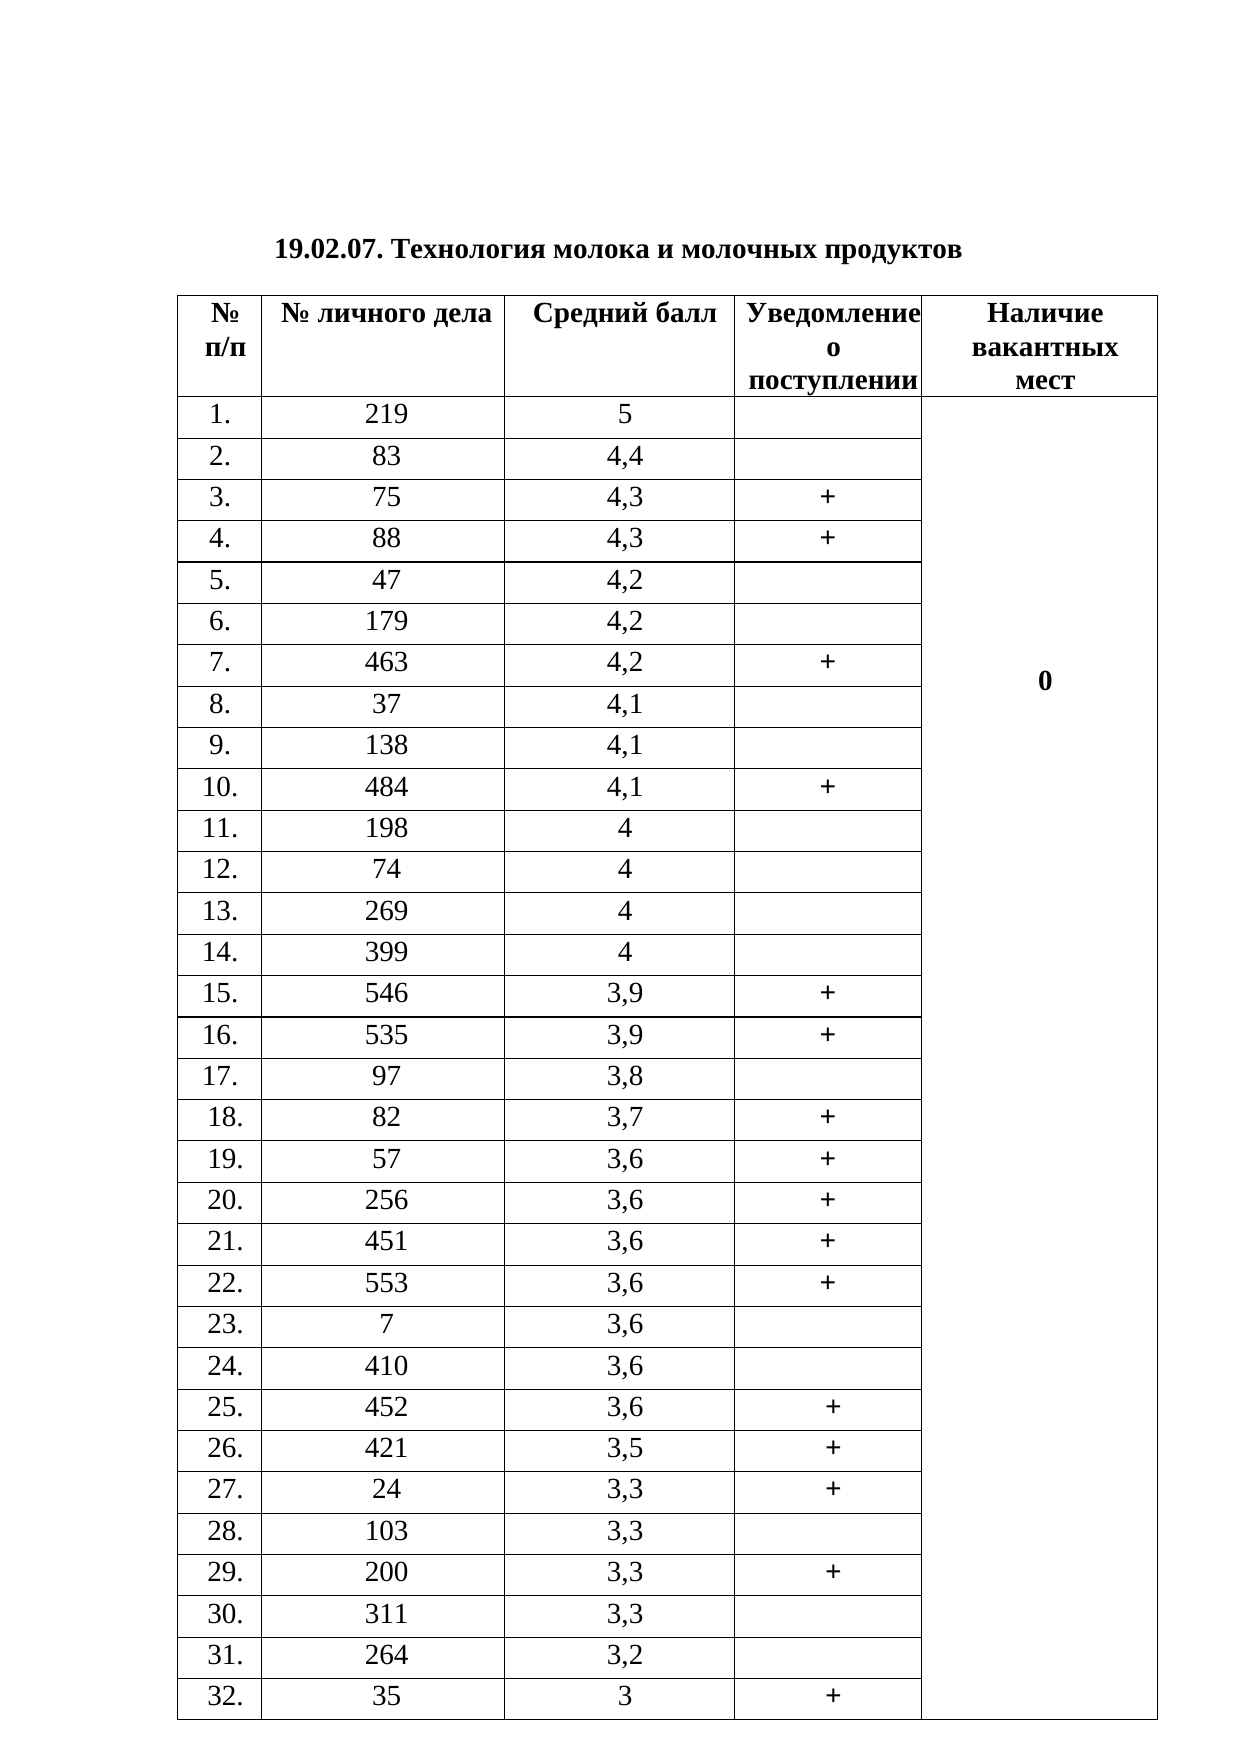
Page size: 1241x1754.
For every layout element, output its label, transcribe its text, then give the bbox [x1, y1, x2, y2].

table_cell 3,6 [505, 1183, 734, 1223]
table_cell + [735, 1679, 921, 1719]
table_cell 24 [262, 1472, 504, 1513]
table_cell 138 [262, 728, 504, 768]
table_cell 35 [262, 1679, 504, 1719]
table_cell + [735, 1266, 921, 1306]
table_cell 198 [262, 811, 504, 851]
table_cell 421 [262, 1431, 504, 1471]
table_cell [735, 1638, 921, 1678]
table_cell 22. [178, 1266, 261, 1306]
table_cell 546 [262, 976, 504, 1016]
table_cell 3,7 [505, 1100, 734, 1140]
table_cell [735, 1307, 921, 1347]
table_cell 27. [178, 1472, 261, 1513]
table_cell 3,6 [505, 1224, 734, 1264]
table_cell 3,6 [505, 1266, 734, 1306]
table_cell 3 [505, 1679, 734, 1719]
table_header Уведомление о поступлении [735, 296, 921, 396]
table_cell 410 [262, 1348, 504, 1388]
table_cell + [735, 1224, 921, 1264]
table_cell 83 [262, 439, 504, 479]
table_cell 4,1 [505, 687, 734, 727]
table_cell 13. [178, 893, 261, 934]
table_cell 5 [505, 397, 734, 437]
table_cell 29. [178, 1555, 261, 1595]
table_cell 74 [262, 852, 504, 892]
table_cell + [735, 1018, 921, 1058]
table_cell 399 [262, 935, 504, 975]
table_cell + [735, 1100, 921, 1140]
table_cell 3,3 [505, 1596, 734, 1637]
table_cell 28. [178, 1514, 261, 1554]
table_cell 553 [262, 1266, 504, 1306]
table_cell 57 [262, 1141, 504, 1182]
table_cell 3,8 [505, 1059, 734, 1099]
table_cell 264 [262, 1638, 504, 1678]
table_cell 37 [262, 687, 504, 727]
table_cell 4,2 [505, 563, 734, 603]
table_cell [735, 1348, 921, 1388]
table_cell 5. [178, 563, 261, 603]
table_cell 75 [262, 480, 504, 520]
table_cell 3,5 [505, 1431, 734, 1471]
table_cell [735, 397, 921, 437]
table_cell 4,1 [505, 728, 734, 768]
table_cell 9. [178, 728, 261, 768]
table_cell + [735, 1555, 921, 1595]
table_cell 3,6 [505, 1390, 734, 1430]
table_cell 3,6 [505, 1348, 734, 1388]
table_cell 12. [178, 852, 261, 892]
table_cell 3,6 [505, 1141, 734, 1182]
table_cell 3,3 [505, 1555, 734, 1595]
table_cell 3,9 [505, 1018, 734, 1058]
table_cell 30. [178, 1596, 261, 1637]
table_cell [735, 1059, 921, 1099]
table_cell [735, 439, 921, 479]
table_cell 3,3 [505, 1472, 734, 1513]
table_cell [735, 811, 921, 851]
table_cell 7 [262, 1307, 504, 1347]
table_cell 4 [505, 852, 734, 892]
table_cell [735, 1514, 921, 1554]
table_cell 2. [178, 439, 261, 479]
table_cell [735, 563, 921, 603]
table_cell 256 [262, 1183, 504, 1223]
table_cell 4,2 [505, 604, 734, 644]
table_header № личного дела [262, 296, 504, 396]
table_cell [735, 935, 921, 975]
table_cell + [735, 1183, 921, 1223]
table_cell 31. [178, 1638, 261, 1678]
table_cell 10. [178, 769, 261, 809]
table_cell 4,3 [505, 521, 734, 561]
table_cell [735, 604, 921, 644]
table_cell 535 [262, 1018, 504, 1058]
table_cell 26. [178, 1431, 261, 1471]
table_cell 7. [178, 645, 261, 686]
table_cell 4,2 [505, 645, 734, 686]
table_cell 484 [262, 769, 504, 809]
table_cell 4 [505, 893, 734, 934]
table_cell 6. [178, 604, 261, 644]
table_cell [735, 728, 921, 768]
table_cell [735, 893, 921, 934]
table_cell 47 [262, 563, 504, 603]
text 19.02.07. Технология молока и молочных продуктов [164, 232, 1157, 265]
table_cell 0 [922, 397, 1157, 1719]
table_cell 17. [178, 1059, 261, 1099]
table_cell 11. [178, 811, 261, 851]
table_cell 4,4 [505, 439, 734, 479]
table_cell [735, 687, 921, 727]
table_cell 3,9 [505, 976, 734, 1016]
table_cell + [735, 1431, 921, 1471]
table_cell [735, 1596, 921, 1637]
table_cell 97 [262, 1059, 504, 1099]
table_cell + [735, 1472, 921, 1513]
table_cell 25. [178, 1390, 261, 1430]
table_cell 1. [178, 397, 261, 437]
table_cell 16. [178, 1018, 261, 1058]
table_cell 4 [505, 811, 734, 851]
table_cell 4 [505, 935, 734, 975]
table_cell 200 [262, 1555, 504, 1595]
table_cell 23. [178, 1307, 261, 1347]
table_cell 15. [178, 976, 261, 1016]
table_cell 3,3 [505, 1514, 734, 1554]
table_cell 32. [178, 1679, 261, 1719]
table_header № п/п [178, 296, 261, 396]
table_cell 311 [262, 1596, 504, 1637]
table_cell 4,1 [505, 769, 734, 809]
table_cell 19. [178, 1141, 261, 1182]
table_cell 82 [262, 1100, 504, 1140]
table_cell 8. [178, 687, 261, 727]
table_cell + [735, 976, 921, 1016]
table_cell + [735, 645, 921, 686]
table_cell + [735, 480, 921, 520]
table_cell 179 [262, 604, 504, 644]
table_cell 3,2 [505, 1638, 734, 1678]
table_cell 3. [178, 480, 261, 520]
table_cell 269 [262, 893, 504, 934]
table_cell 20. [178, 1183, 261, 1223]
table_cell + [735, 769, 921, 809]
table_cell 14. [178, 935, 261, 975]
table_cell + [735, 1141, 921, 1182]
table_cell 103 [262, 1514, 504, 1554]
table_cell 18. [178, 1100, 261, 1140]
table_cell 463 [262, 645, 504, 686]
table_cell 452 [262, 1390, 504, 1430]
table_cell 88 [262, 521, 504, 561]
table_cell 24. [178, 1348, 261, 1388]
table_cell + [735, 521, 921, 561]
table_cell 4. [178, 521, 261, 561]
table_cell 219 [262, 397, 504, 437]
table_cell 3,6 [505, 1307, 734, 1347]
table_cell 451 [262, 1224, 504, 1264]
table_cell 21. [178, 1224, 261, 1264]
table_header Средний балл [505, 296, 734, 396]
table_cell + [735, 1390, 921, 1430]
table_cell 4,3 [505, 480, 734, 520]
table_header Наличие вакантных мест [922, 296, 1157, 396]
table_cell [735, 852, 921, 892]
